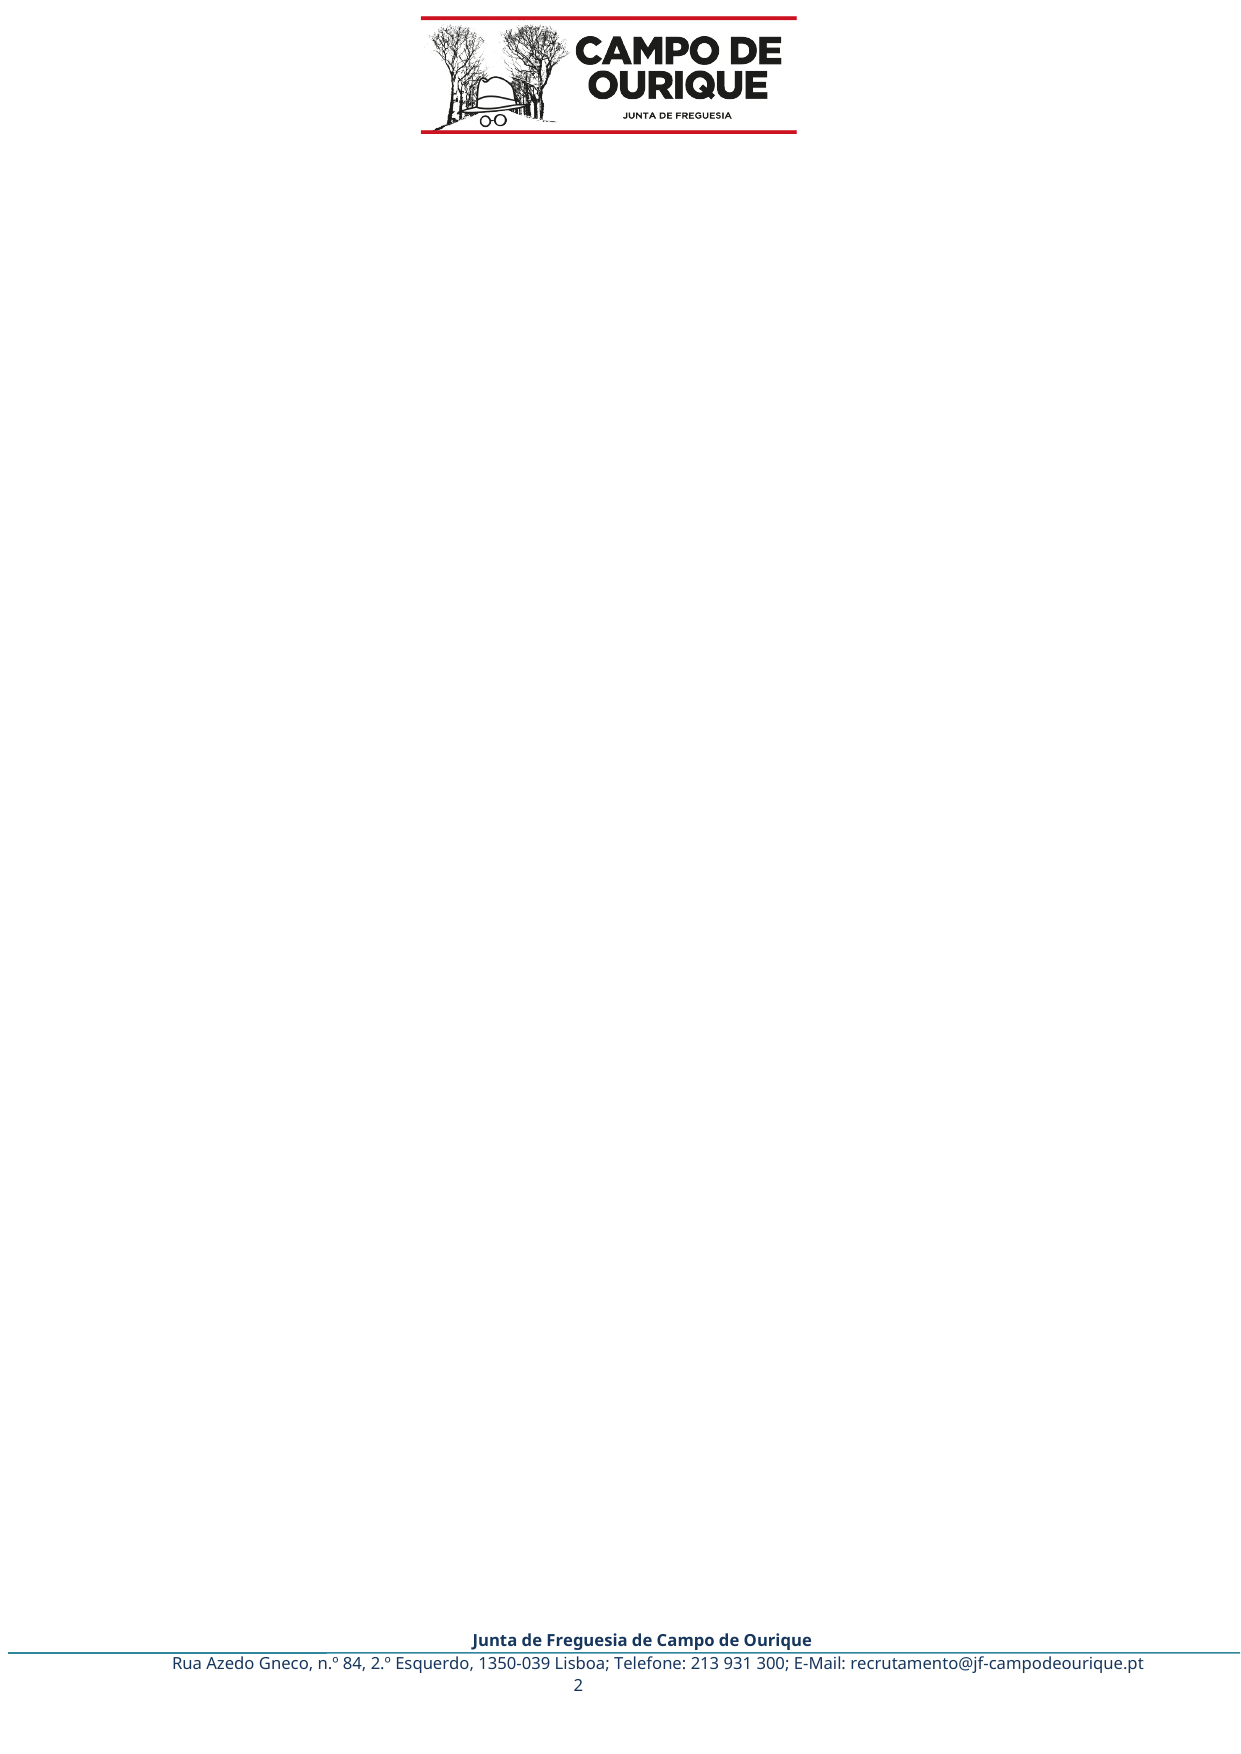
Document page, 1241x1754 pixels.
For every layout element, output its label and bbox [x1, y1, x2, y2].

picture [420, 16, 797, 134]
